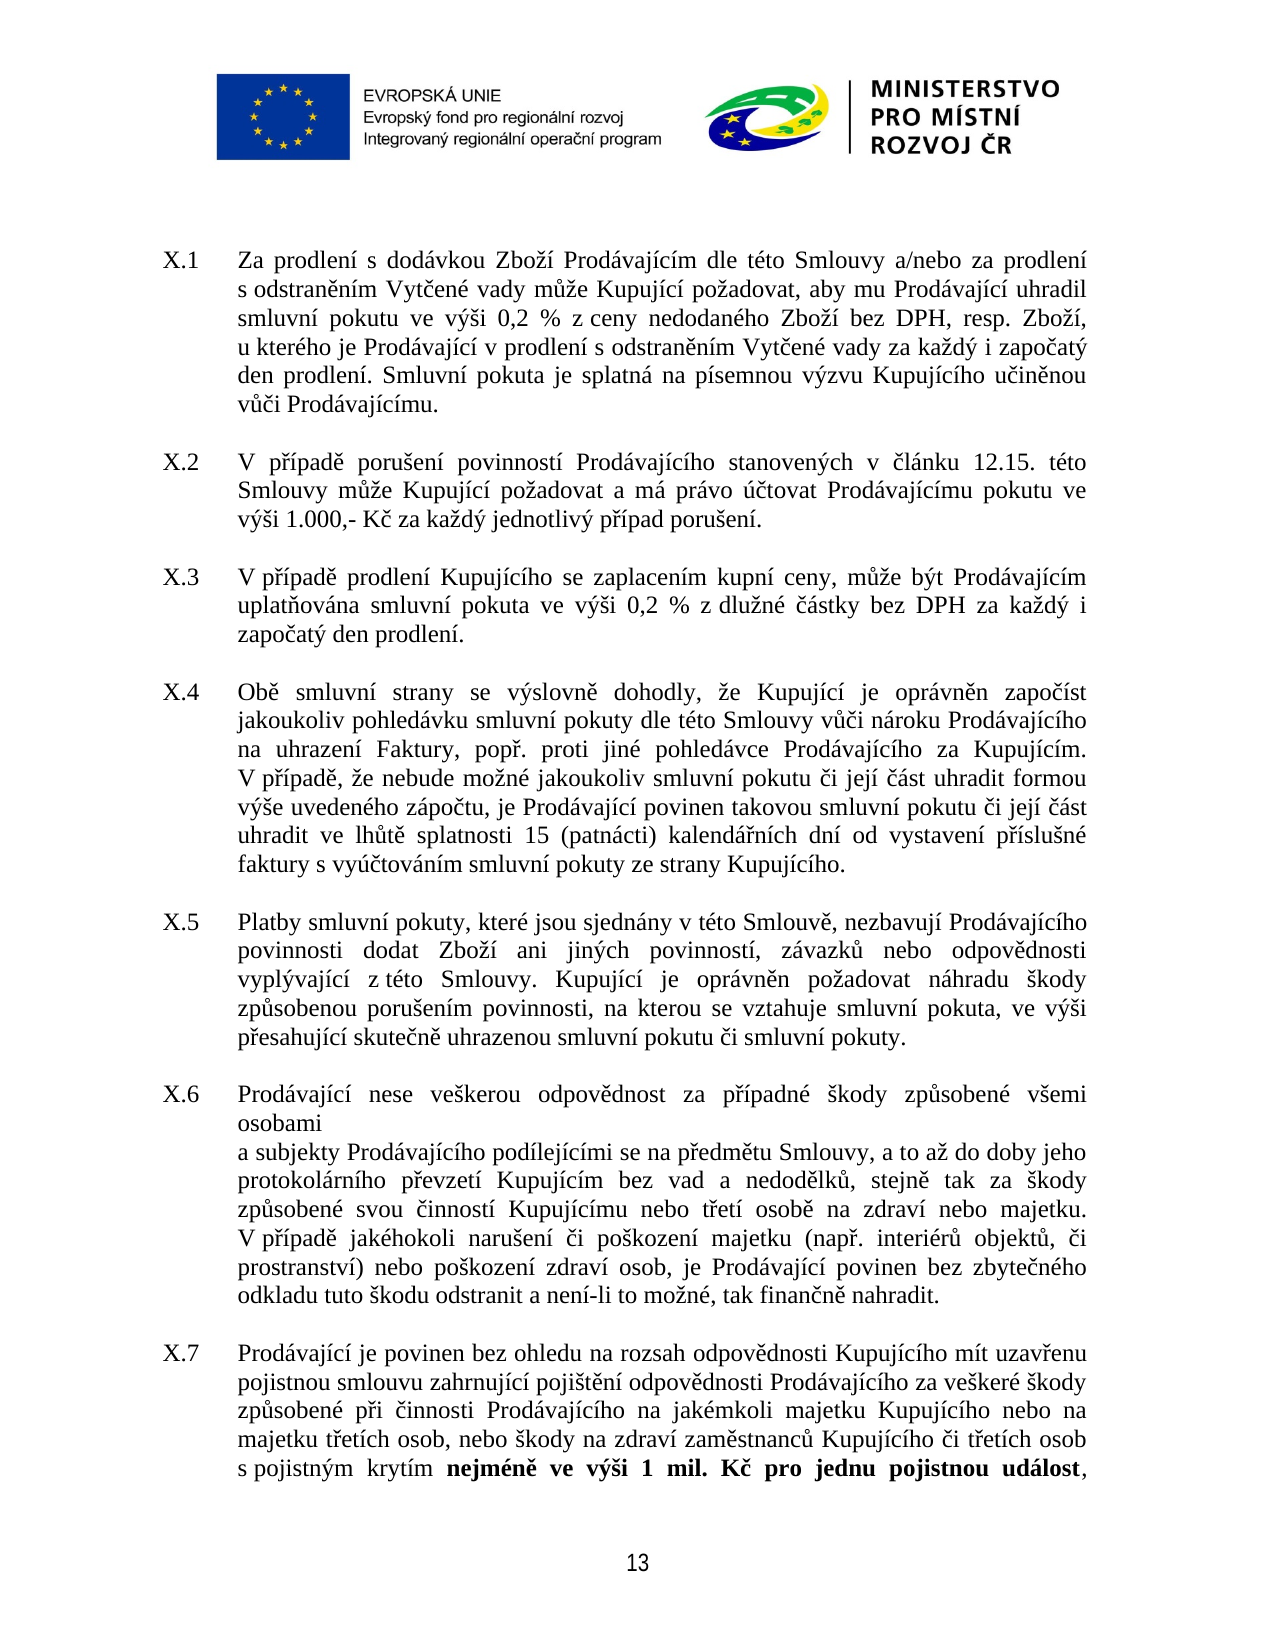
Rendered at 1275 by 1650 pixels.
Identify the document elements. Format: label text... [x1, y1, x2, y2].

list V případě porušení povinností Prodávajícího stanovených v článku 12.15. této Smlouvy může Kupující požadovat a má právo účtovat Prodávajícímu pokutu ve výši 1.000,- Kč za každý jednotlivý případ porušení. [162, 447, 1087, 533]
list Platby smluvní pokuty, které jsou sjednány v této Smlouvě, nezbavují Prodávajícího povinnosti dodat Zboží ani jiných povinností, závazků nebo odpovědnosti vyplývající z této Smlouvy. Kupující je oprávněn požadovat náhradu škody způsobenou porušením povinnosti, na kterou se vztahuje smluvní pokuta, ve výši přesahující skutečně uhrazenou smluvní pokutu či smluvní pokuty. [162, 907, 1087, 1050]
list Obě smluvní strany se výslovně dohodly, že Kupující je oprávněn započíst jakoukoliv pohledávku smluvní pokuty dle této Smlouvy vůči nároku Prodávajícího na uhrazení Faktury, popř. proti jiné pohledávce Prodávajícího za Kupujícím. V případě, že nebude možné jakoukoliv smluvní pokutu či její část uhradit formou výše uvedeného zápočtu, je Prodávající povinen takovou smluvní pokutu či její část uhradit ve lhůtě splatnosti 15 (patnácti) kalendářních dní od vystavení příslušné faktury s vyúčtováním smluvní pokuty ze strany Kupujícího. [162, 677, 1087, 878]
picture [187, 45, 1088, 188]
list V případě prodlení Kupujícího se zaplacením kupní ceny, může být Prodávajícím uplatňována smluvní pokuta ve výši 0,2 % z dlužné částky bez DPH za každý i započatý den prodlení. [162, 562, 1087, 648]
list Prodávající nese veškerou odpovědnost za případné škody způsobené všemi osobami a subjekty Prodávajícího podílejícími se na předmětu Smlouvy, a to až do doby jeho protokolárního převzetí Kupujícím bez vad a nedodělků, stejně tak za škody způsobené svou činností Kupujícímu nebo třetí osobě na zdraví nebo majetku. V případě jakéhokoli narušení či poškození majetku (např. interiérů objektů, či prostranství) nebo poškození zdraví osob, je Prodávající povinen bez zbytečného odkladu tuto škodu odstranit a není-li to možné, tak finančně nahradit. [162, 1079, 1087, 1309]
list Za prodlení s dodávkou Zboží Prodávajícím dle této Smlouvy a/nebo za prodlení s odstraněním Vytčené vady může Kupující požadovat, aby mu Prodávající uhradil smluvní pokutu ve výši 0,2 % z ceny nedodaného Zboží bez DPH, resp. Zboží, u kterého je Prodávající v prodlení s odstraněním Vytčené vady za každý i započatý den prodlení. Smluvní pokuta je splatná na písemnou výzvu Kupujícího učiněnou vůči Prodávajícímu. [162, 245, 1087, 418]
